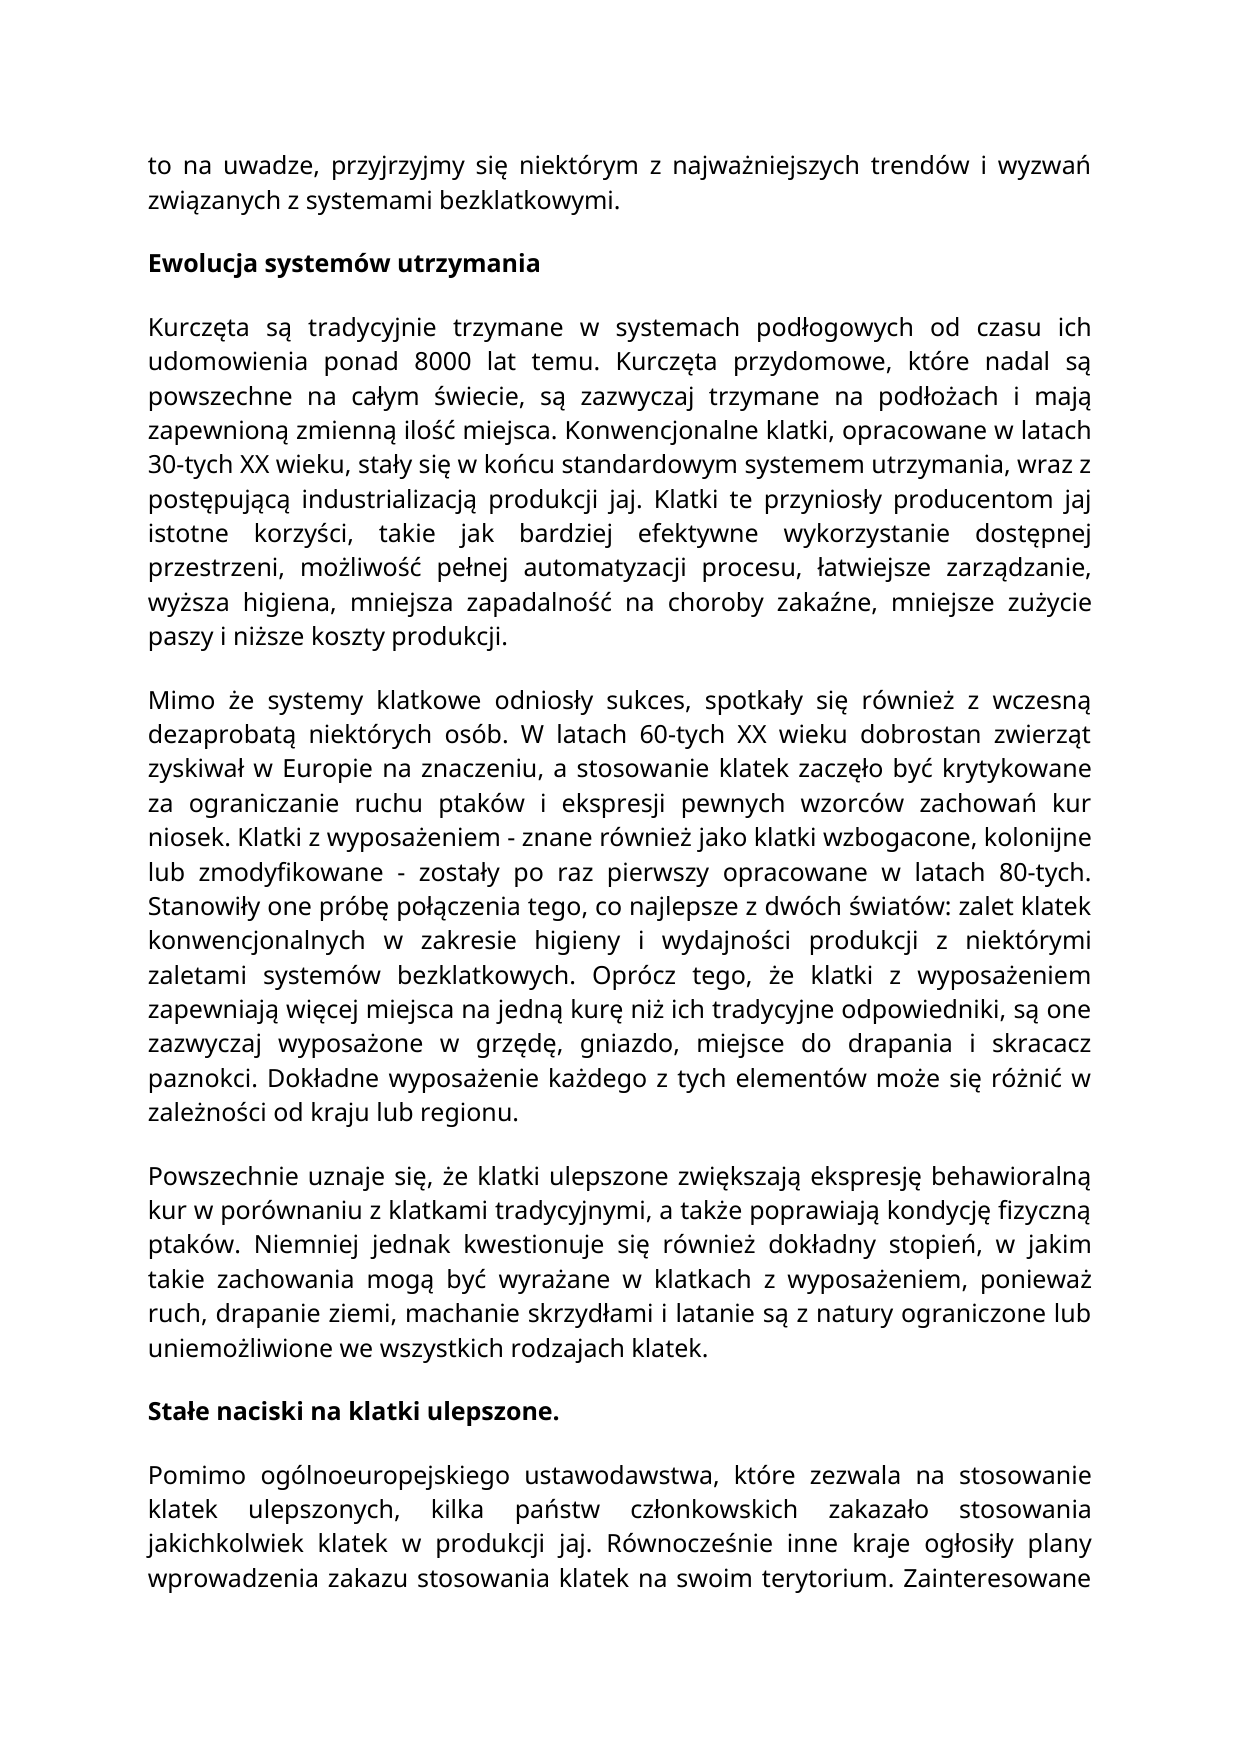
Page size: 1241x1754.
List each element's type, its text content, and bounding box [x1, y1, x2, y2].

text Kurczęta są tradycyjnie trzymane w systemach podłogowych od czasu ich udomowienia ponad 8000 lat temu. Kurczęta przydomowe, które nadal są powszechne na całym świecie, są zazwyczaj trzymane na podłożach i mają zapewnioną zmienną ilość miejsca. Konwencjonalne klatki, opracowane w latach 30-tych XX wieku, stały się w końcu standardowym systemem utrzymania, wraz z postępującą industrializacją produkcji jaj. Klatki te przyniosły producentom jaj istotne korzyści, takie jak bardziej efektywne wykorzystanie dostępnej przestrzeni, możliwość pełnej automatyzacji procesu, łatwiejsze zarządzanie, wyższa higiena, mniejsza zapadalność na choroby zakaźne, mniejsze zużycie paszy i niższe koszty produkcji. [148, 309, 1093, 653]
text Stałe naciski na klatki ulepszone. [148, 1393, 1093, 1428]
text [148, 148, 1093, 216]
text Powszechnie uznaje się, że klatki ulepszone zwiększają ekspresję behawioralną kur w porównaniu z klatkami tradycyjnymi, a także poprawiają kondycję fizyczną ptaków. Niemniej jednak kwestionuje się również dokładny stopień, w jakim takie zachowania mogą być wyrażane w klatkach z wyposażeniem, ponieważ ruch, drapanie ziemi, machanie skrzydłami i latanie są z natury ograniczone lub uniemożliwione we wszystkich rodzajach klatek. [148, 1158, 1093, 1364]
text Ewolucja systemów utrzymania [148, 246, 1093, 280]
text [148, 1457, 1093, 1594]
text Mimo że systemy klatkowe odniosły sukces, spotkały się również z wczesną dezaprobatą niektórych osób. W latach 60-tych XX wieku dobrostan zwierząt zyskiwał w Europie na znaczeniu, a stosowanie klatek zaczęło być krytykowane za ograniczanie ruchu ptaków i ekspresji pewnych wzorców zachowań kur niosek. Klatki z wyposażeniem - znane również jako klatki wzbogacone, kolonijne lub zmodyfikowane - zostały po raz pierwszy opracowane w latach 80-tych. Stanowiły one próbę połączenia tego, co najlepsze z dwóch światów: zalet klatek konwencjonalnych w zakresie higieny i wydajności produkcji z niektórymi zaletami systemów bezklatkowych. Oprócz tego, że klatki z wyposażeniem zapewniają więcej miejsca na jedną kurę niż ich tradycyjne odpowiedniki, są one zazwyczaj wyposażone w grzędę, gniazdo, miejsce do drapania i skracacz paznokci. Dokładne wyposażenie każdego z tych elementów może się różnić w zależności od kraju lub regionu. [148, 682, 1093, 1129]
